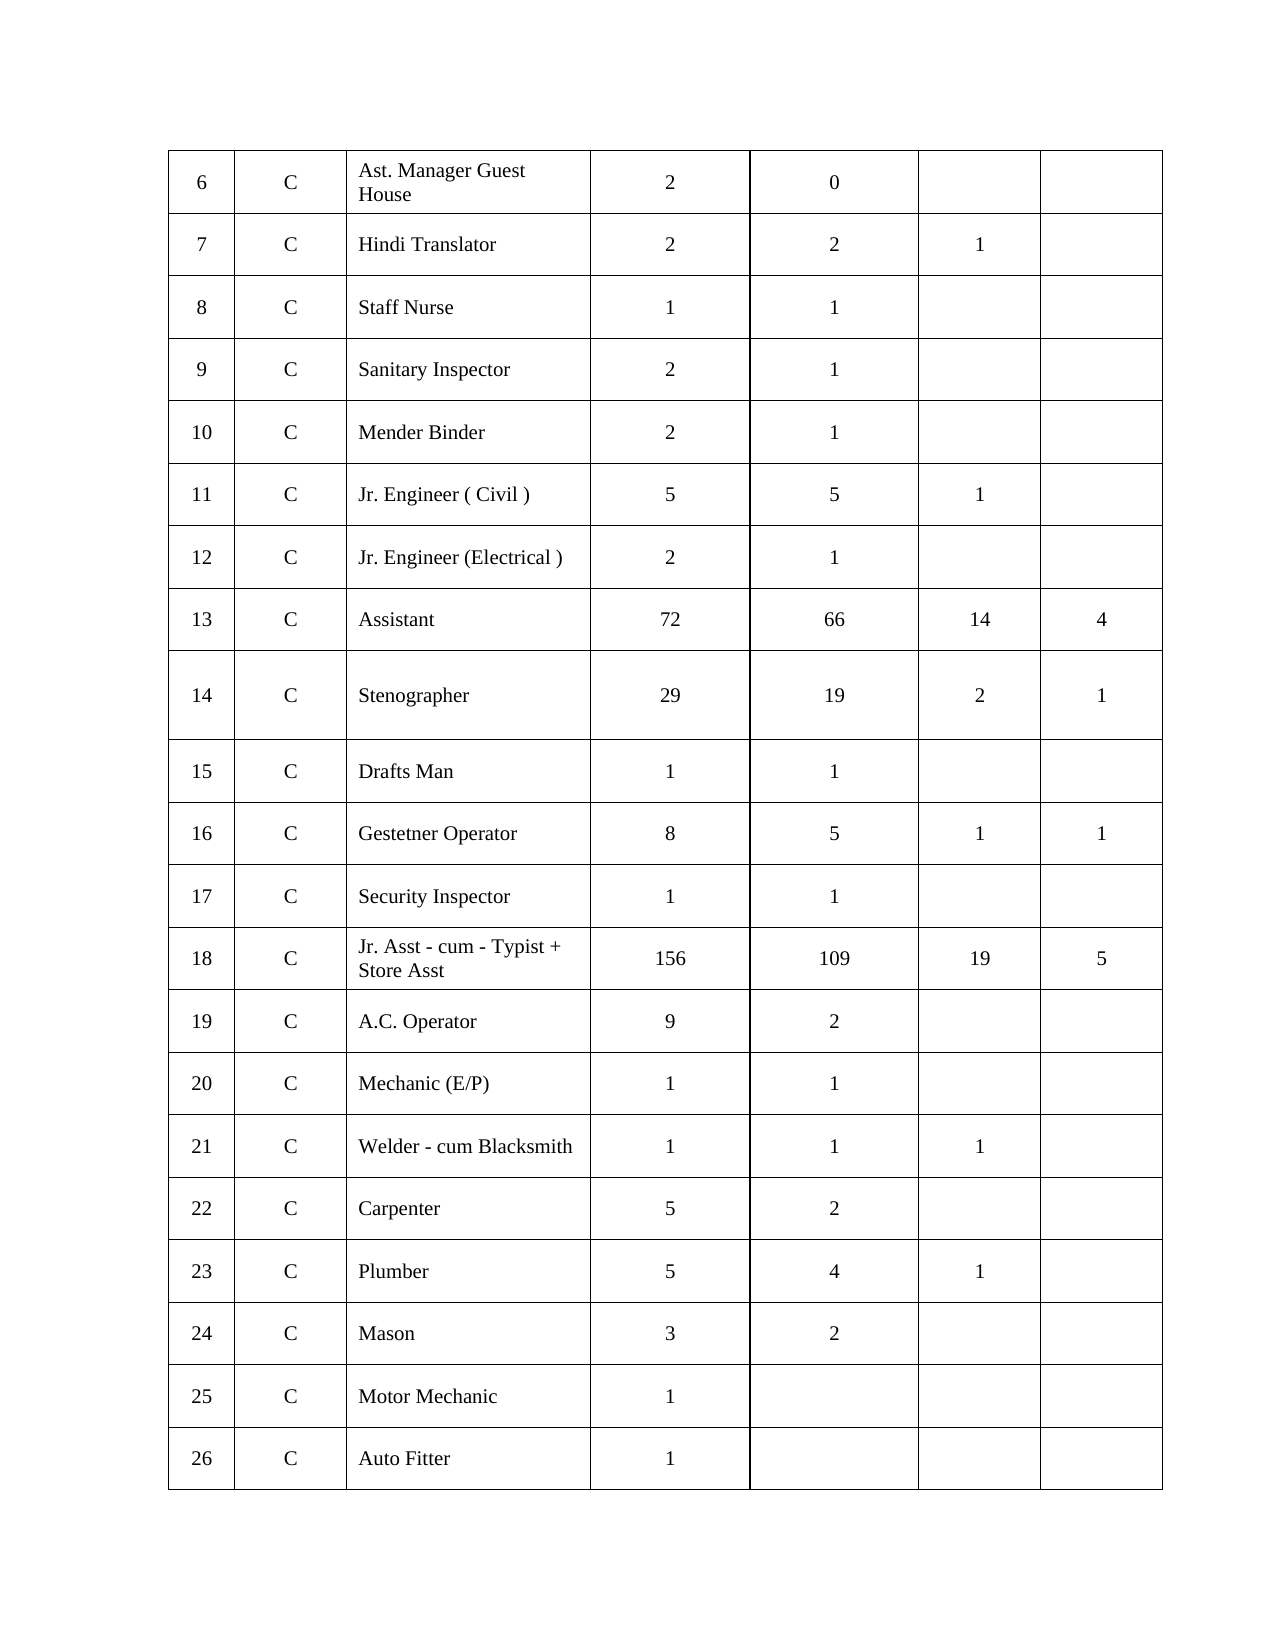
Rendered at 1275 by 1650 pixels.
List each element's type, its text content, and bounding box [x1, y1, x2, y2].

table_cell C [235, 1240, 346, 1302]
table_cell 4 [1041, 589, 1162, 650]
table_cell 1 [751, 526, 918, 587]
table_cell 9 [591, 990, 749, 1052]
table_cell 4 [751, 1240, 918, 1302]
table_cell [1041, 276, 1162, 337]
table_cell Gestetner Operator [347, 803, 590, 864]
table_cell 2 [751, 990, 918, 1052]
table_cell [919, 339, 1040, 400]
table_cell [1041, 865, 1162, 927]
table_cell C [235, 1053, 346, 1114]
table_cell Sanitary Inspector [347, 339, 590, 400]
table_cell [919, 865, 1040, 927]
table_cell C [235, 589, 346, 650]
table_cell [1041, 1240, 1162, 1302]
table_cell 12 [169, 526, 234, 587]
table_cell [919, 151, 1040, 212]
table_cell Stenographer [347, 651, 590, 739]
table_cell 5 [591, 464, 749, 525]
table_cell 29 [591, 651, 749, 739]
table_cell 109 [751, 928, 918, 989]
table_cell 1 [591, 1115, 749, 1177]
table_cell Hindi Translator [347, 214, 590, 275]
table_cell 1 [751, 339, 918, 400]
table_cell [919, 1053, 1040, 1114]
table_cell C [235, 464, 346, 525]
table_cell 3 [591, 1303, 749, 1364]
table_cell [1041, 1178, 1162, 1239]
table_cell C [235, 1303, 346, 1364]
table_cell 19 [169, 990, 234, 1052]
table_cell 5 [1041, 928, 1162, 989]
table_cell C [235, 151, 346, 212]
table_cell [1041, 1428, 1162, 1489]
table_cell 156 [591, 928, 749, 989]
table_cell C [235, 401, 346, 462]
table_cell 1 [591, 865, 749, 927]
table_cell 17 [169, 865, 234, 927]
table_cell C [235, 928, 346, 989]
table_cell 1 [1041, 803, 1162, 864]
table_cell 7 [169, 214, 234, 275]
table_cell 2 [591, 151, 749, 212]
table_cell 10 [169, 401, 234, 462]
table_cell 19 [751, 651, 918, 739]
table_cell 5 [591, 1240, 749, 1302]
table_cell Plumber [347, 1240, 590, 1302]
table_cell [919, 1428, 1040, 1489]
table_cell 26 [169, 1428, 234, 1489]
table_cell 24 [169, 1303, 234, 1364]
table_cell [751, 1365, 918, 1427]
table_cell 5 [751, 803, 918, 864]
table_cell 11 [169, 464, 234, 525]
table_cell 14 [919, 589, 1040, 650]
table_cell C [235, 865, 346, 927]
table_cell 1 [919, 803, 1040, 864]
table_cell [919, 1178, 1040, 1239]
table_cell A.C. Operator [347, 990, 590, 1052]
table_cell 13 [169, 589, 234, 650]
table_cell C [235, 214, 346, 275]
table_cell [1041, 1053, 1162, 1114]
table_cell C [235, 990, 346, 1052]
table_cell 1 [751, 865, 918, 927]
table_cell C [235, 526, 346, 587]
table_cell [919, 1365, 1040, 1427]
table_cell 1 [591, 1053, 749, 1114]
table_cell [1041, 401, 1162, 462]
table_cell 1 [751, 740, 918, 802]
table_cell Security Inspector [347, 865, 590, 927]
table_cell C [235, 803, 346, 864]
table_cell 20 [169, 1053, 234, 1114]
table_cell 2 [751, 1303, 918, 1364]
table_cell 8 [169, 276, 234, 337]
table_cell 8 [591, 803, 749, 864]
table_cell 9 [169, 339, 234, 400]
table_cell [1041, 151, 1162, 212]
table_cell [919, 1303, 1040, 1364]
table_cell Jr. Engineer ( Civil ) [347, 464, 590, 525]
table_cell [919, 990, 1040, 1052]
table_cell [1041, 1303, 1162, 1364]
table_cell 18 [169, 928, 234, 989]
table_cell 1 [591, 740, 749, 802]
table_cell 2 [591, 526, 749, 587]
table_cell 1 [751, 1053, 918, 1114]
table_cell 72 [591, 589, 749, 650]
table_cell [919, 401, 1040, 462]
table_cell 15 [169, 740, 234, 802]
table_cell 0 [751, 151, 918, 212]
table_cell 22 [169, 1178, 234, 1239]
table_cell 5 [751, 464, 918, 525]
table_cell 2 [591, 401, 749, 462]
table_cell [919, 276, 1040, 337]
table_cell Assistant [347, 589, 590, 650]
table_cell Mechanic (E/P) [347, 1053, 590, 1114]
table_cell 2 [751, 1178, 918, 1239]
table_cell C [235, 1365, 346, 1427]
table_cell C [235, 276, 346, 337]
table_cell [1041, 339, 1162, 400]
table_cell [1041, 464, 1162, 525]
table_cell 6 [169, 151, 234, 212]
table_cell Motor Mechanic [347, 1365, 590, 1427]
table_cell 2 [591, 214, 749, 275]
table_cell [919, 526, 1040, 587]
table_cell 1 [751, 1115, 918, 1177]
table_cell 2 [591, 339, 749, 400]
table_cell [1041, 1365, 1162, 1427]
table_cell 1 [919, 1240, 1040, 1302]
table_cell 23 [169, 1240, 234, 1302]
table_cell 25 [169, 1365, 234, 1427]
table_cell [919, 740, 1040, 802]
table_cell [1041, 990, 1162, 1052]
table_cell Drafts Man [347, 740, 590, 802]
table_cell C [235, 651, 346, 739]
table_cell 1 [1041, 651, 1162, 739]
table_cell C [235, 1428, 346, 1489]
table_cell 19 [919, 928, 1040, 989]
table_cell Jr. Asst - cum - Typist + Store Asst [347, 928, 590, 989]
table_cell 5 [591, 1178, 749, 1239]
table_cell 1 [751, 276, 918, 337]
table_cell 14 [169, 651, 234, 739]
table_cell C [235, 1178, 346, 1239]
table_cell C [235, 1115, 346, 1177]
table_cell [1041, 1115, 1162, 1177]
table_cell [1041, 740, 1162, 802]
table_cell Mason [347, 1303, 590, 1364]
table_cell [1041, 214, 1162, 275]
table_cell [1041, 526, 1162, 587]
table_cell 1 [751, 401, 918, 462]
table_cell Auto Fitter [347, 1428, 590, 1489]
table_cell Ast. Manager Guest House [347, 151, 590, 212]
table_cell C [235, 339, 346, 400]
table_cell Staff Nurse [347, 276, 590, 337]
table_cell [751, 1428, 918, 1489]
table_cell C [235, 740, 346, 802]
table_cell Carpenter [347, 1178, 590, 1239]
table_cell Mender Binder [347, 401, 590, 462]
table_cell Welder - cum Blacksmith [347, 1115, 590, 1177]
table_cell 1 [591, 1428, 749, 1489]
table_cell 1 [919, 214, 1040, 275]
table_cell 1 [591, 1365, 749, 1427]
table_cell Jr. Engineer (Electrical ) [347, 526, 590, 587]
table_cell 1 [591, 276, 749, 337]
table_cell 21 [169, 1115, 234, 1177]
table_cell 66 [751, 589, 918, 650]
table_cell 2 [919, 651, 1040, 739]
table_cell 2 [751, 214, 918, 275]
table_cell 1 [919, 464, 1040, 525]
table_cell 1 [919, 1115, 1040, 1177]
table_cell 16 [169, 803, 234, 864]
